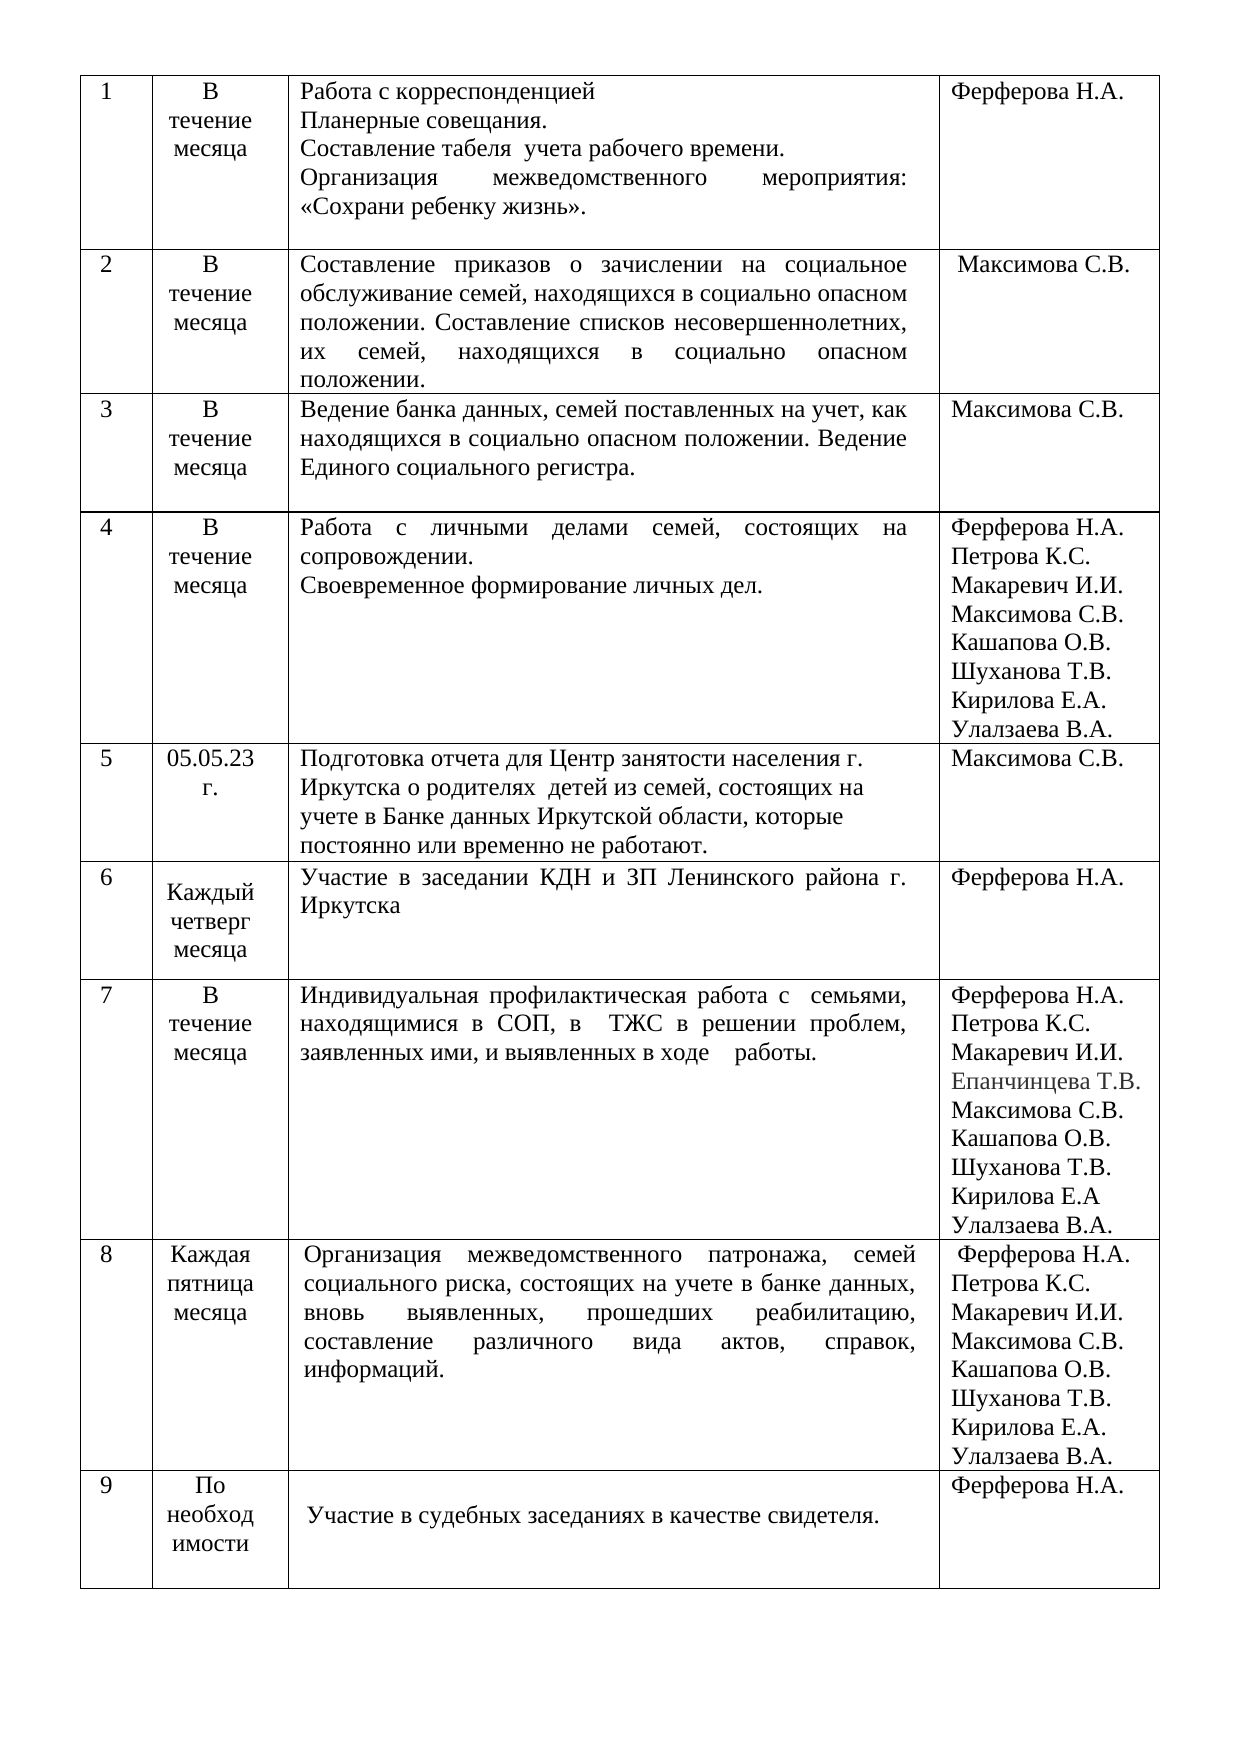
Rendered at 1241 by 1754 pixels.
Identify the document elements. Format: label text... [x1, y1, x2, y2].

table_cell Каждый четверг месяца [153, 862, 288, 979]
table_cell Ферферова Н.А. Петрова К.С. Макаревич И.И. Максимова С.В. Кашапова О.В. Шуханова Т.В. Кирилова Е.А. Улалзаева В.А. [940, 513, 1159, 742]
table_cell Каждая пятницамесяца [153, 1240, 288, 1469]
table_cell 7 [81, 980, 152, 1238]
table_cell Работа с корреспонденцией Планерные совещания. Составление табеля учета рабочего времени. Организация межведомственного мероприятия: «Сохрани ребенку жизнь». [289, 76, 939, 248]
table_cell 6 [81, 862, 152, 979]
table_cell 1 [81, 76, 152, 248]
table_cell Ферферова Н.А. [940, 76, 1159, 248]
table_cell Подготовка отчета для Центр занятости населения г. Иркутска о родителях детей из семей, состоящих на учете в Банке данных Иркутской области, которые постоянно или временно не работают. [289, 744, 939, 861]
table_cell 5 [81, 744, 152, 861]
table_cell 9 [81, 1471, 152, 1588]
table_cell В течение месяца [153, 980, 288, 1238]
table_cell Ферферова Н.А. [940, 1471, 1159, 1588]
table_cell Ферферова Н.А. Петрова К.С. Макаревич И.И. Максимова С.В. Кашапова О.В. Шуханова Т.В. Кирилова Е.А. Улалзаева В.А. [940, 1240, 1159, 1469]
table_cell Участие в судебных заседаниях в качестве свидетеля. [289, 1471, 939, 1588]
table_cell 3 [81, 394, 152, 511]
table_cell 2 [81, 250, 152, 393]
table_cell В течение месяца [153, 250, 288, 393]
table_cell В течение месяца [153, 394, 288, 511]
table_cell Ведение банка данных, семей поставленных на учет, как находящихся в социально опасном положении. Ведение Единого социального регистра. [289, 394, 939, 511]
table_cell 05.05.23г. [153, 744, 288, 861]
table_cell Максимова С.В. [940, 394, 1159, 511]
table_cell Участие в заседании КДН и ЗП Ленинского района г. Иркутска [289, 862, 939, 979]
table_cell В течение месяца [153, 76, 288, 248]
table_cell Ферферова Н.А. [940, 862, 1159, 979]
table_cell Организация межведомственного патронажа, семей социального риска, состоящих на учете в банке данных, вновь выявленных, прошедших реабилитацию, составление различного вида актов, справок, информаций. [289, 1240, 939, 1469]
table_cell Ферферова Н.А. Петрова К.С. Макаревич И.И. Епанчинцева Т.В. Максимова С.В. Кашапова О.В. Шуханова Т.В. Кирилова Е.А Улалзаева В.А. [940, 980, 1159, 1238]
table_cell Работа с личными делами семей, состоящих на сопровождении. Своевременное формирование личных дел. [289, 513, 939, 742]
table_cell 4 [81, 513, 152, 742]
table_cell По необходимости [153, 1471, 288, 1588]
table_cell Максимова С.В. [940, 250, 1159, 393]
table_cell 8 [81, 1240, 152, 1469]
table_cell В течение месяца [153, 513, 288, 742]
table_cell Составление приказов о зачислении на социальное обслуживание семей, находящихся в социально опасном положении. Составление списков несовершеннолетних, их семей, находящихся в социально опасном положении. [289, 250, 939, 393]
table_cell Максимова С.В. [940, 744, 1159, 861]
table_cell Индивидуальная профилактическая работа с семьями, находящимися в СОП, в ТЖС в решении проблем, заявленных ими, и выявленных в ходе работы. [289, 980, 939, 1238]
